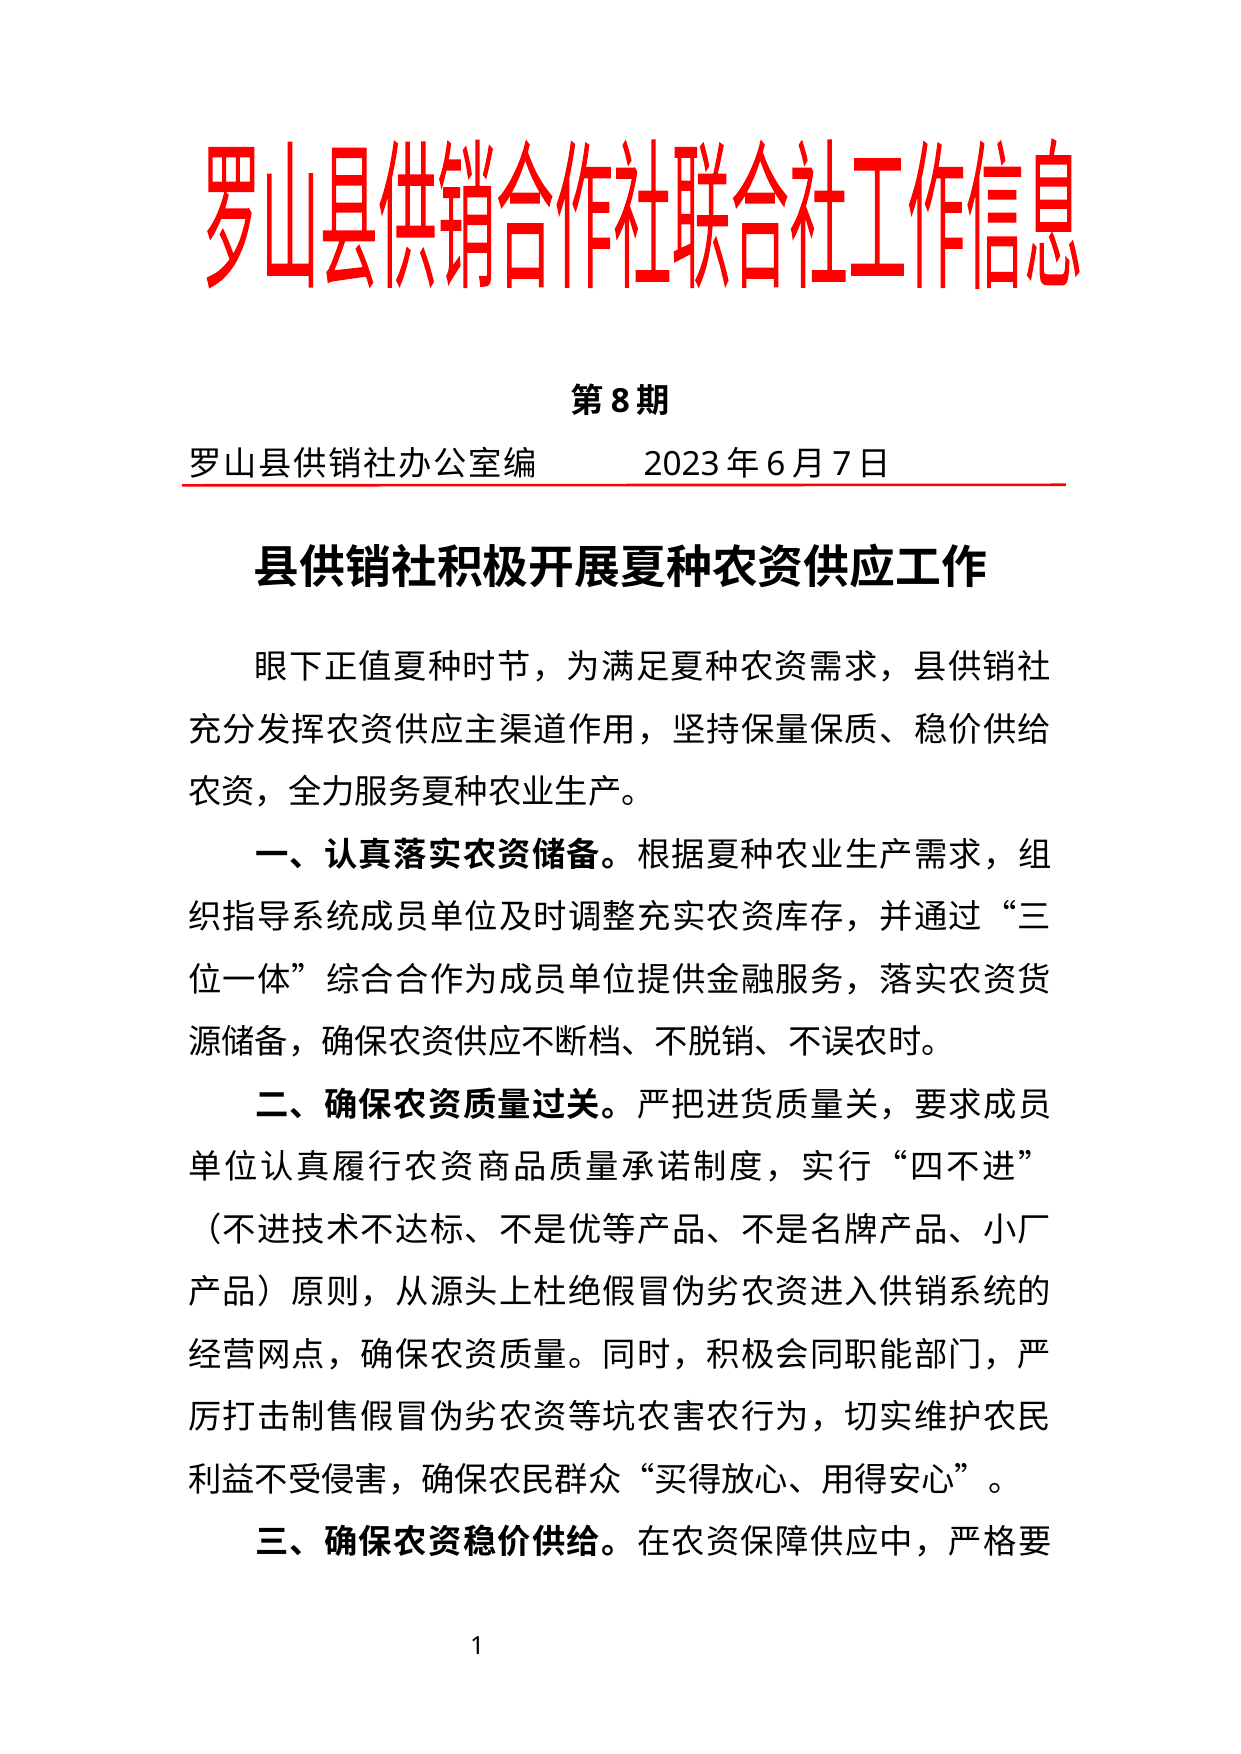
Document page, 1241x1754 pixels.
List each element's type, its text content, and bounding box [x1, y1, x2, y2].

text 罗山县供销社办公室编 2023年6月7日 [188, 425, 1052, 484]
text 第8期 [188, 363, 1052, 425]
text 一、认真落实农资储备。根据夏种农业生产需求，组织指导系统成员单位及时调整充实农资库存，并通过“三位一体”综合合作为成员单位提供金融服务，落实农资货源储备，确保农资供应不断档、不脱销、不误农时。 [188, 816, 1052, 1066]
text 眼下正值夏种时节，为满足夏种农资需求，县供销社充分发挥农资供应主渠道作用，坚持保量保质、稳价供给农资，全力服务夏种农业生产。 [188, 628, 1052, 816]
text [188, 1503, 1052, 1566]
text 县供销社积极开展夏种农资供应工作 [188, 533, 1052, 596]
text 二、确保农资质量过关。严把进货质量关，要求成员单位认真履行农资商品质量承诺制度，实行“四不进”（不进技术不达标、不是优等产品、不是名牌产品、小厂产品）原则，从源头上杜绝假冒伪劣农资进入供销系统的经营网点，确保农资质量。同时，积极会同职能部门，严厉打击制售假冒伪劣农资等坑农害农行为，切实维护农民利益不受侵害，确保农民群众“买得放心、用得安心”。 [188, 1066, 1052, 1503]
